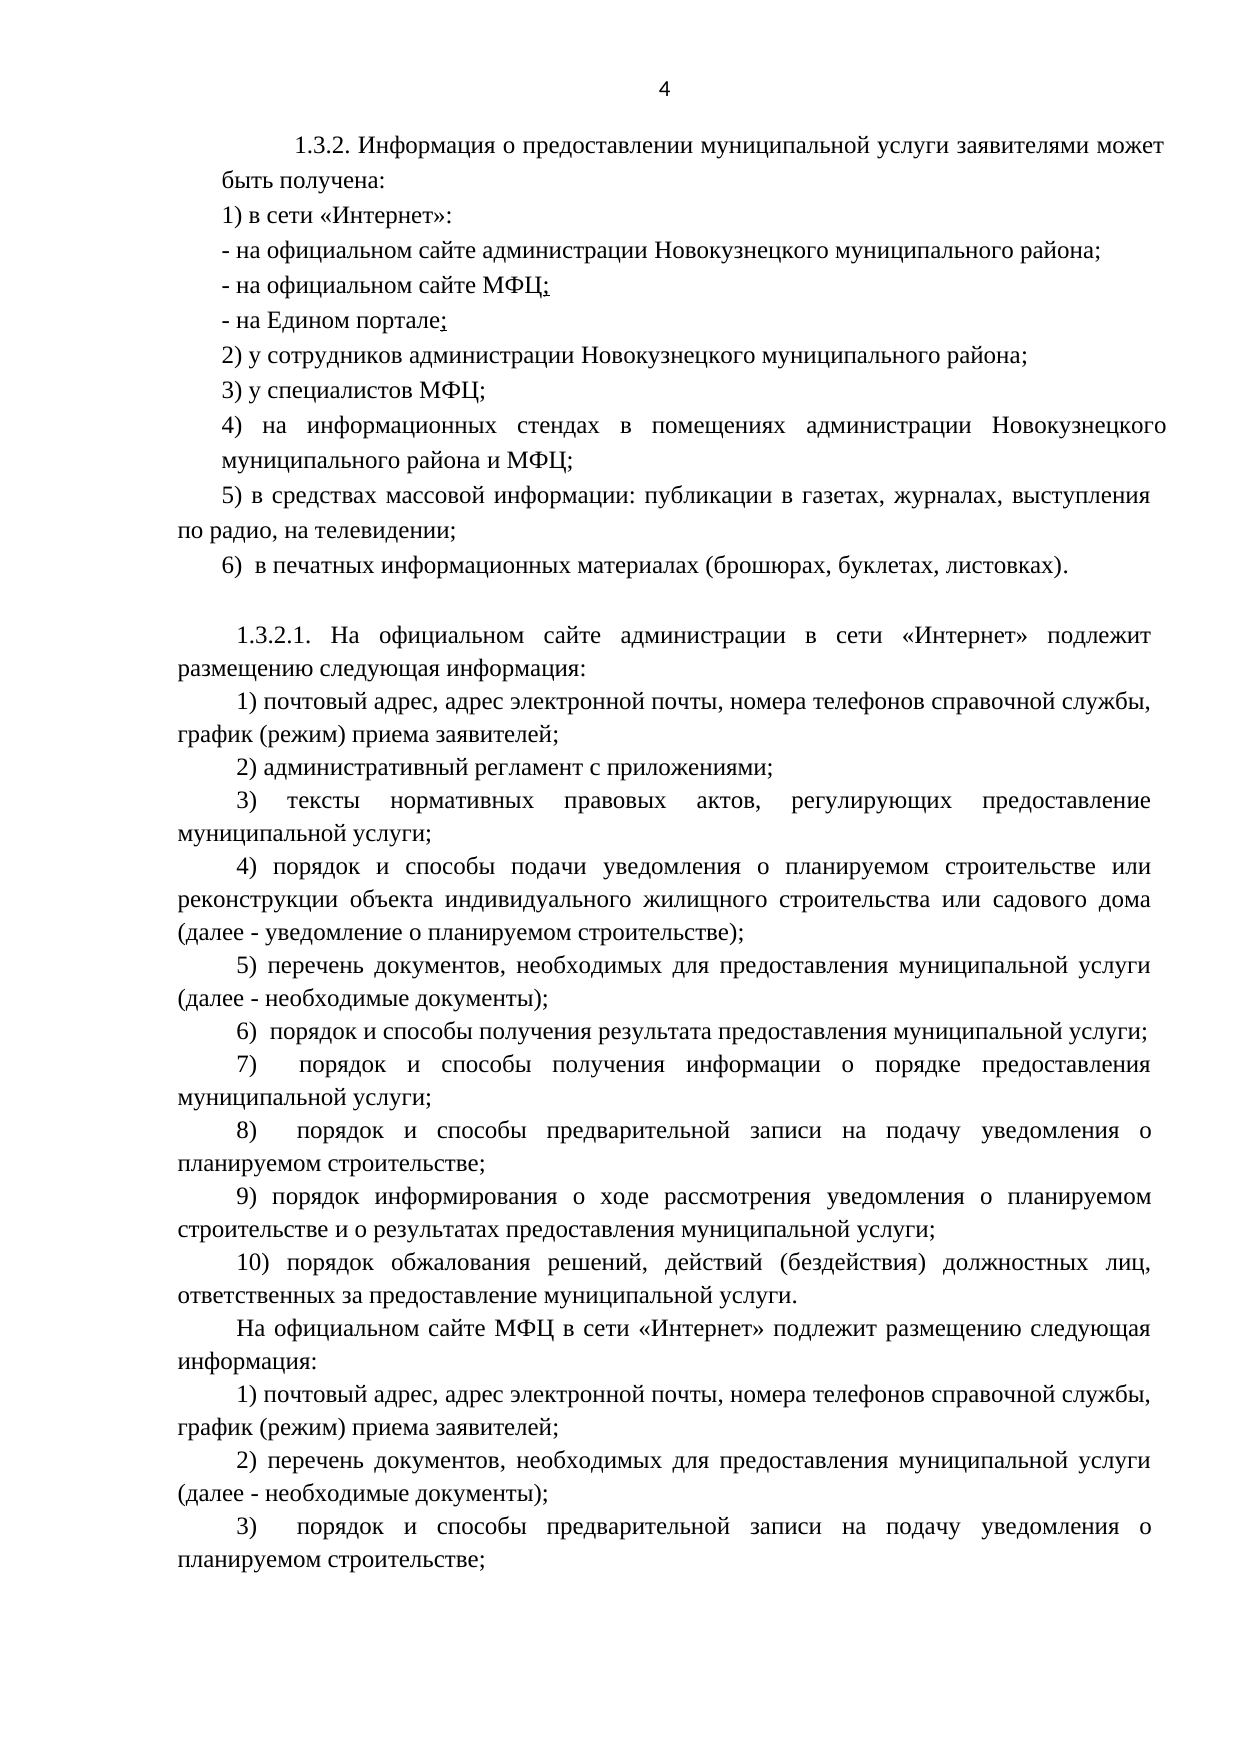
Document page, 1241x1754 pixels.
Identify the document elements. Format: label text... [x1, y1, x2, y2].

text - на официальном сайте администрации Новокузнецкого муниципального района; [221, 235, 1166, 263]
text 2) перечень документов, необходимых для предоставления муниципальной услуги (далее - необходимые документы); [177, 1445, 1152, 1507]
text 3) у специалистов МФЦ; [221, 375, 1166, 403]
text 2) административный регламент с приложениями; [177, 752, 1152, 781]
text 7) порядок и способы получения информации о порядке предоставления муниципальной услуги; [177, 1049, 1152, 1111]
text 8) порядок и способы предварительной записи на подачу уведомления о планируемом строительстве; [177, 1115, 1152, 1177]
text - на официальном сайте МФЦ; [221, 270, 1166, 298]
text 3) порядок и способы предварительной записи на подачу уведомления о планируемом строительстве; [177, 1511, 1152, 1573]
text 1) почтовый адрес, адрес электронной почты, номера телефонов справочной службы, график (режим) приема заявителей; [177, 686, 1152, 748]
text 5) в средствах массовой информации: публикации в газетах, журналах, выступления по радио, на телевидении; [177, 480, 1152, 543]
text 4) порядок и способы подачи уведомления о планируемом строительстве или реконструкции объекта индивидуального жилищного строительства или садового дома (далее - уведомление о планируемом строительстве); [177, 851, 1152, 946]
text 9) порядок информирования о ходе рассмотрения уведомления о планируемом строительстве и о результатах предоставления муниципальной услуги; [177, 1181, 1152, 1243]
text 6) в печатных информационных материалах (брошюрах, буклетах, листовках). [177, 550, 1152, 578]
text На официальном сайте МФЦ в сети «Интернет» подлежит размещению следующая информация: [177, 1313, 1152, 1375]
text 10) порядок обжалования решений, действий (бездействия) должностных лиц, ответственных за предоставление муниципальной услуги. [177, 1247, 1152, 1309]
text 1.3.2. Информация о предоставлении муниципальной услуги заявителями может быть получена: [221, 130, 1166, 193]
text 2) у сотрудников администрации Новокузнецкого муниципального района; [221, 340, 1166, 368]
text 5) перечень документов, необходимых для предоставления муниципальной услуги (далее - необходимые документы); [177, 950, 1152, 1012]
text - на Едином портале; [221, 305, 1166, 333]
text 1.3.2.1. На официальном сайте администрации в сети «Интернет» подлежит размещению следующая информация: [177, 620, 1152, 682]
text 1) почтовый адрес, адрес электронной почты, номера телефонов справочной службы, график (режим) приема заявителей; [177, 1379, 1152, 1441]
text 3) тексты нормативных правовых актов, регулирующих предоставление муниципальной услуги; [177, 785, 1152, 847]
text 4) на информационных стендах в помещениях администрации Новокузнецкого муниципального района и МФЦ; [221, 410, 1166, 473]
text 1) в сети «Интернет»: [221, 200, 1166, 228]
text 6) порядок и способы получения результата предоставления муниципальной услуги; [177, 1016, 1152, 1045]
